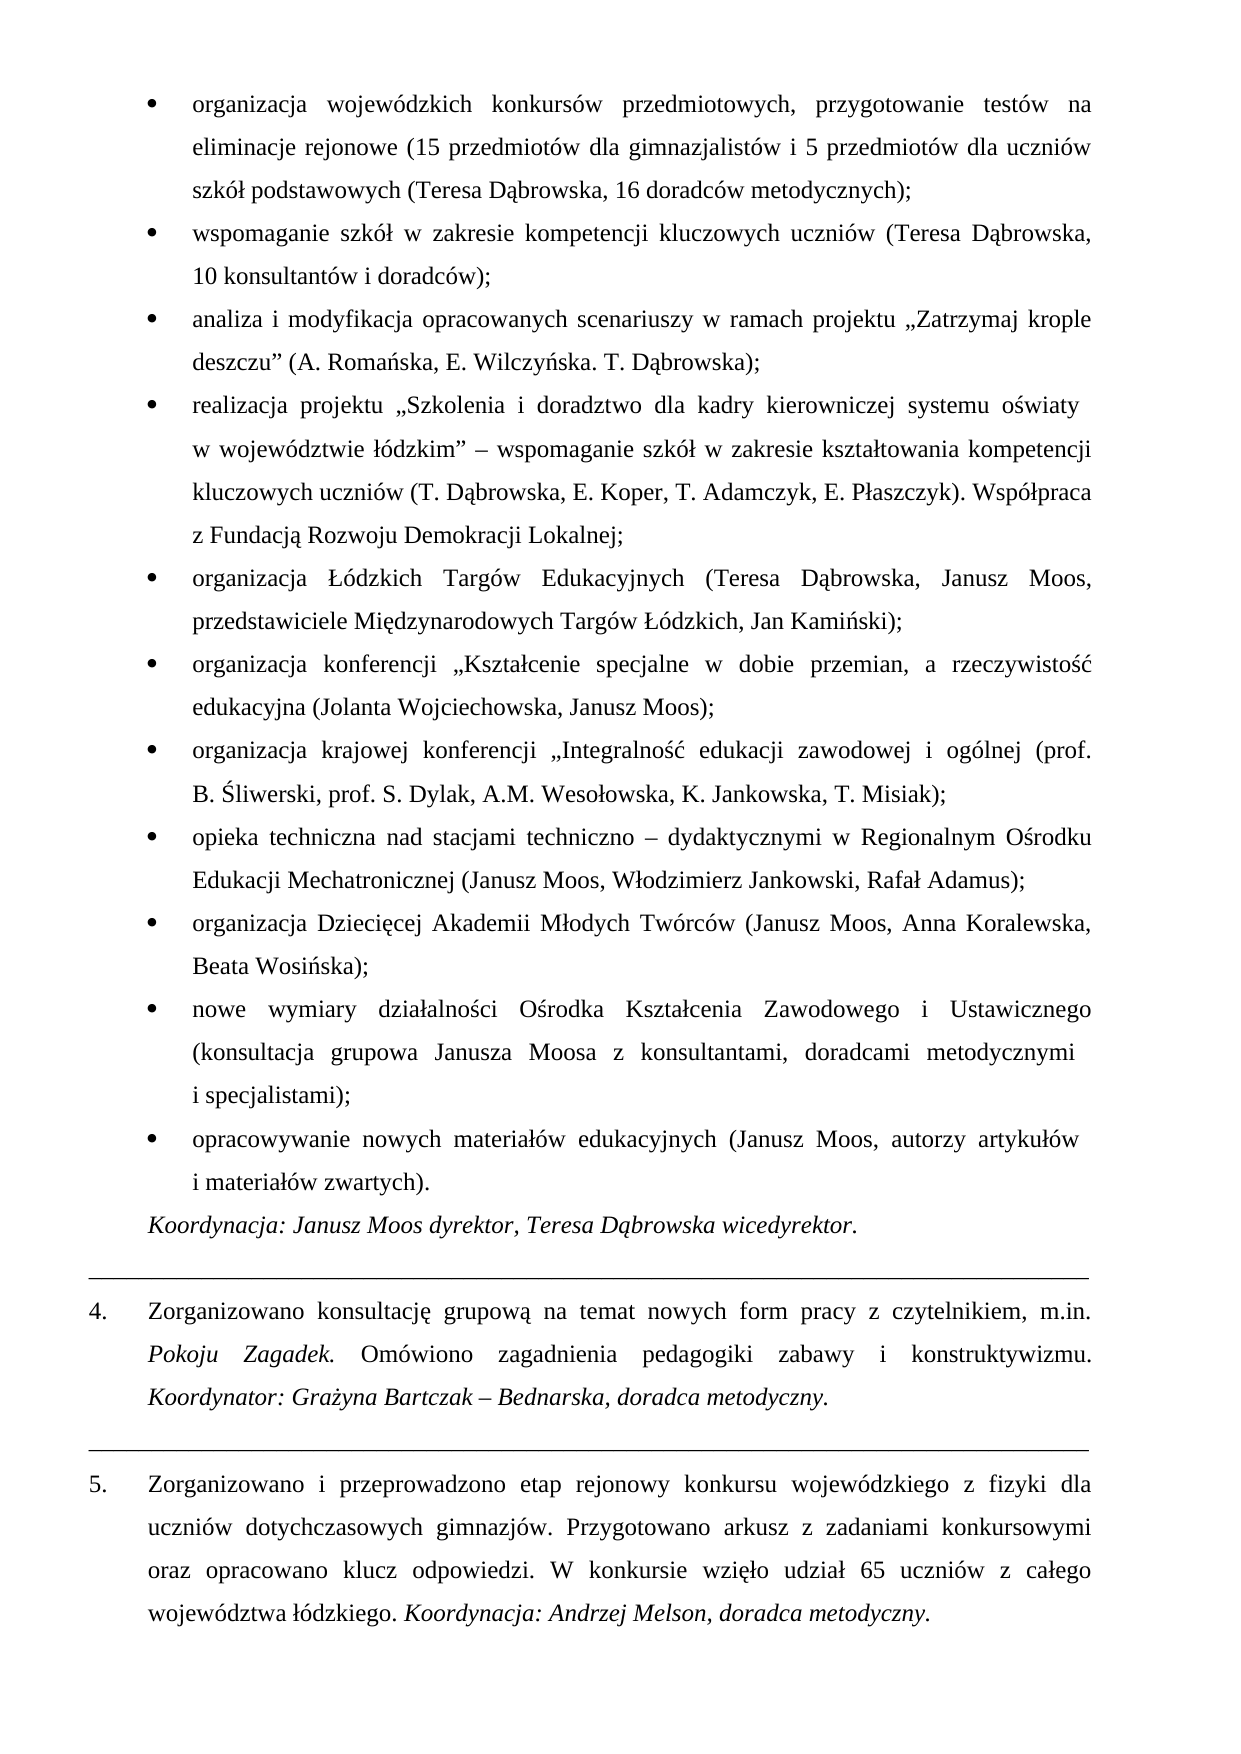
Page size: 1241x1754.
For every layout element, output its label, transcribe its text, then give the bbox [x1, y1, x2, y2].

list opieka techniczna nad stacjami techniczno – dydaktycznymi w Regionalnym Ośrodku Edukacji Mechatronicznej (Janusz Moos, Włodzimierz Jankowski, Rafał Adamus); [148, 822, 1092, 894]
list ________________________________________________________________________________ [89, 1253, 1092, 1282]
list ________________________________________________________________________________ [89, 1426, 1092, 1454]
list organizacja krajowej konferencji „Integralność edukacji zawodowej i ogólnej (prof. B. Śliwerski, prof. S. Dylak, A.M. Wesołowska, K. Jankowska, T. Misiak); [148, 736, 1092, 807]
list Koordynacja: Janusz Moos dyrektor, Teresa Dąbrowska wicedyrektor. [148, 1210, 1092, 1239]
list realizacja projektu „Szkolenia i doradztwo dla kadry kierowniczej systemu oświaty w województwie łódzkim” – wspomaganie szkół w zakresie kształtowania kompetencji kluczowych uczniów (T. Dąbrowska, E. Koper, T. Adamczyk, E. Płaszczyk). Współpraca z Fundacją Rozwoju Demokracji Lokalnej; [148, 391, 1092, 549]
list nowe wymiary działalności Ośrodka Kształcenia Zawodowego i Ustawicznego (konsultacja grupowa Janusza Moosa z konsultantami, doradcami metodycznymi i specjalistami); [148, 994, 1092, 1109]
list organizacja Dziecięcej Akademii Młodych Twórców (Janusz Moos, Anna Koralewska, Beata Wosińska); [148, 908, 1092, 980]
list organizacja wojewódzkich konkursów przedmiotowych, przygotowanie testów na eliminacje rejonowe (15 przedmiotów dla gimnazjalistów i 5 przedmiotów dla uczniów szkół podstawowych (Teresa Dąbrowska, 16 doradców metodycznych); [148, 89, 1092, 204]
list Zorganizowano konsultację grupową na temat nowych form pracy z czytelnikiem, m.in. Pokoju Zagadek. Omówiono zagadnienia pedagogiki zabawy i konstruktywizmu. Koordynator: Grażyna Bartczak – Bednarska, doradca metodyczny. [89, 1296, 1092, 1411]
list Zorganizowano i przeprowadzono etap rejonowy konkursu wojewódzkiego z fizyki dla uczniów dotychczasowych gimnazjów. Przygotowano arkusz z zadaniami konkursowymi oraz opracowano klucz odpowiedzi. W konkursie wzięło udział 65 uczniów z całego województwa łódzkiego. Koordynacja: Andrzej Melson, doradca metodyczny. [89, 1469, 1092, 1627]
list wspomaganie szkół w zakresie kompetencji kluczowych uczniów (Teresa Dąbrowska, 10 konsultantów i doradców); [148, 218, 1092, 290]
list analiza i modyfikacja opracowanych scenariuszy w ramach projektu „Zatrzymaj krople deszczu” (A. Romańska, E. Wilczyńska. T. Dąbrowska); [148, 304, 1092, 376]
list organizacja Łódzkich Targów Edukacyjnych (Teresa Dąbrowska, Janusz Moos, przedstawiciele Międzynarodowych Targów Łódzkich, Jan Kamiński); [148, 563, 1092, 635]
list organizacja konferencji „Kształcenie specjalne w dobie przemian, a rzeczywistość edukacyjna (Jolanta Wojciechowska, Janusz Moos); [148, 649, 1092, 721]
list opracowywanie nowych materiałów edukacyjnych (Janusz Moos, autorzy artykułów i materiałów zwartych). [148, 1124, 1092, 1196]
